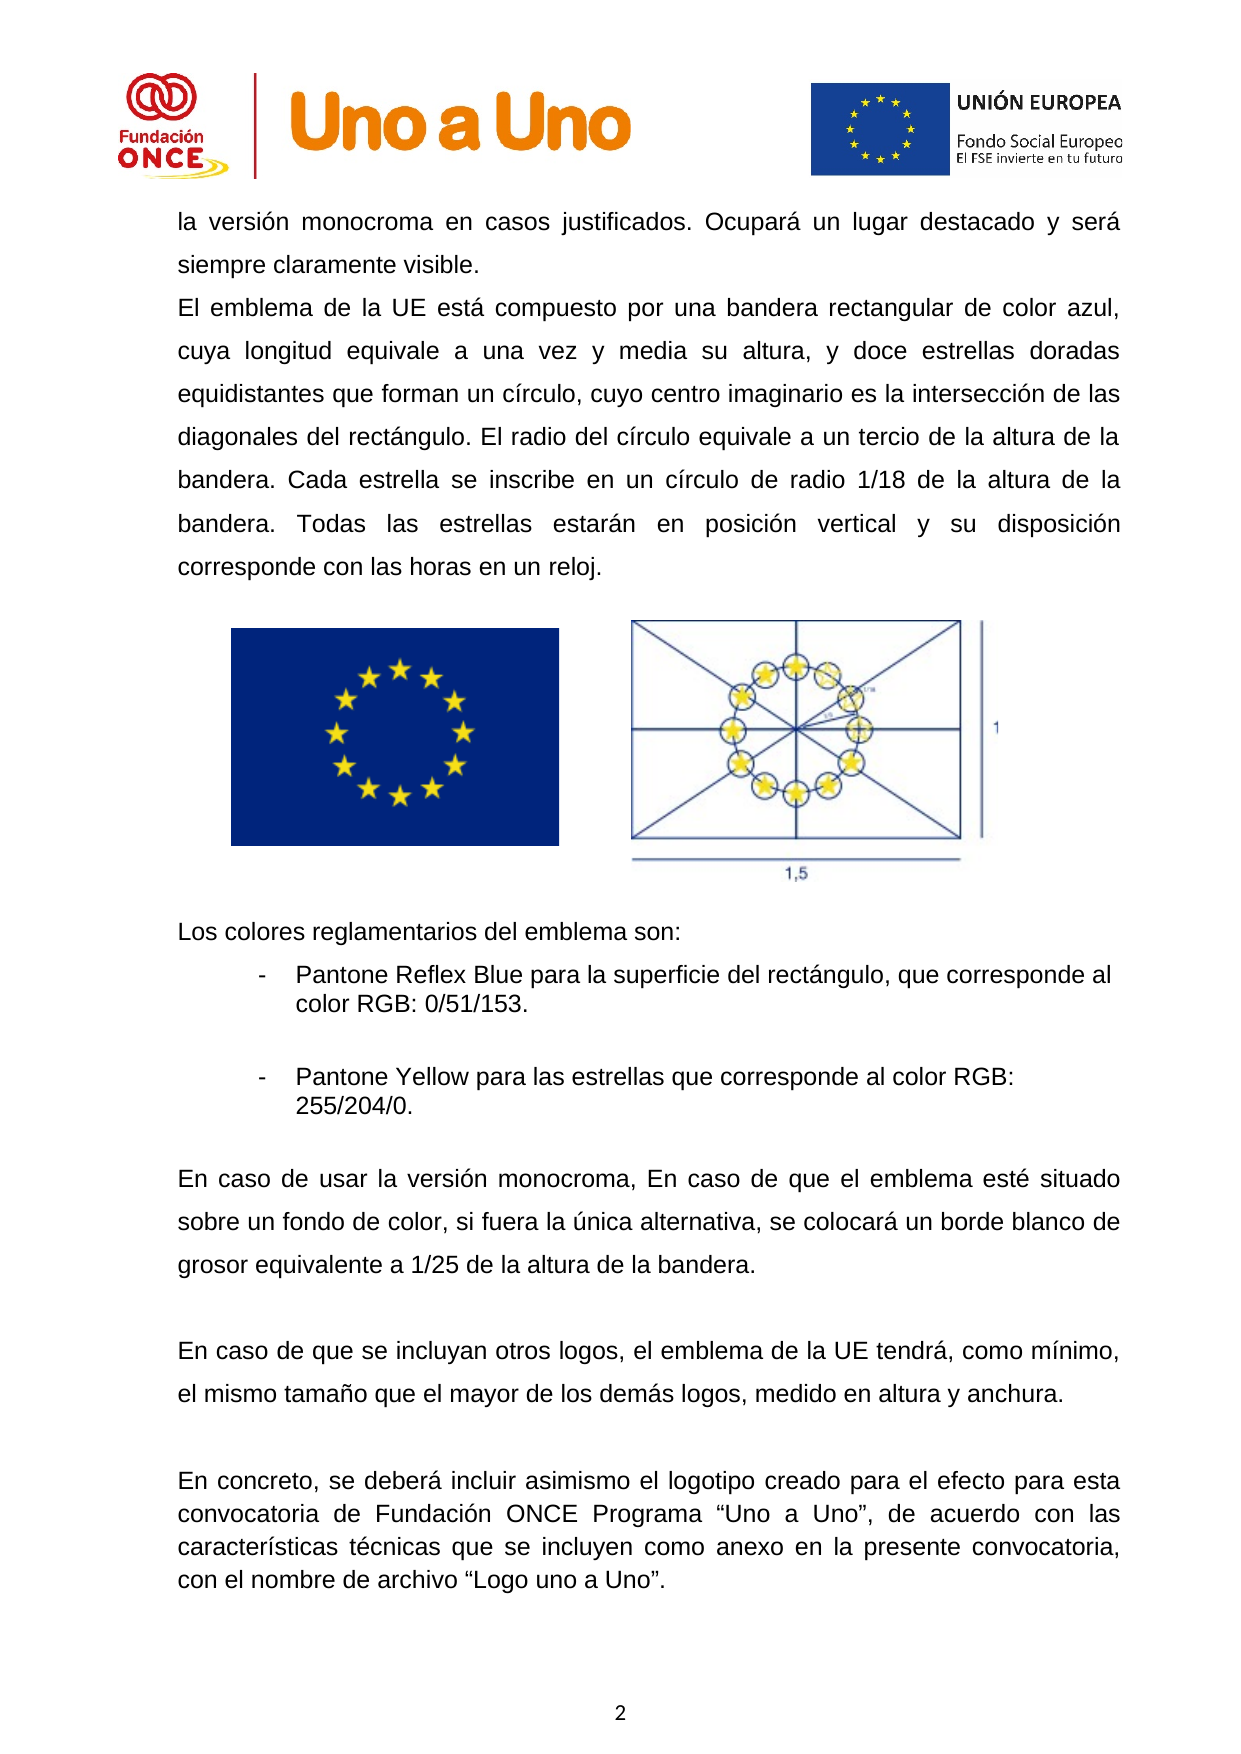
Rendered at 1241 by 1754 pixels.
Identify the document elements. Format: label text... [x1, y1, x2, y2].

list Pantone Yellow para las estrellas que corresponde al color RGB: 255/204/0. [258, 1062, 1122, 1120]
text En caso de usar la versión monocroma, En caso de que el emblema esté situado sobre un fondo de color, si fuera la única alternativa, se colocará un borde blanco de grosor equivalente a 1/25 de la altura de la bandera. [177, 1164, 1122, 1279]
text En caso de que se incluyan otros logos, el emblema de la UE tendrá, como mínimo, el mismo tamaño que el mayor de los demás logos, medido en altura y anchura. [177, 1336, 1122, 1408]
picture [808, 79, 1123, 178]
picture [231, 628, 560, 846]
text En concreto, se deberá incluir asimismo el logotipo creado para el efecto para esta convocatoria de Fundación ONCE Programa “Uno a Uno”, de acuerdo con las características técnicas que se incluyen como anexo en la presente convocatoria, con el nombre de archivo “Logo uno a Uno”. [177, 1466, 1122, 1593]
picture [118, 73, 631, 179]
text El emblema de la UE está compuesto por una bandera rectangular de color azul, cuya longitud equivale a una vez y media su altura, y doce estrellas doradas equidistantes que forman un círculo, cuyo centro imaginario es la intersección de las diagonales del rectángulo. El radio del círculo equivale a un tercio de la altura de la bandera. Cada estrella se inscribe en un círculo de radio 1/18 de la altura de la bandera. Todas las estrellas estarán en posición vertical y su disposición corresponde con las horas en un reloj. [177, 293, 1122, 581]
list Pantone Reflex Blue para la superficie del rectángulo, que corresponde al color RGB: 0/51/153. [258, 961, 1122, 1018]
text Los colores reglamentarios del emblema son: [177, 917, 1122, 946]
picture [631, 620, 999, 882]
